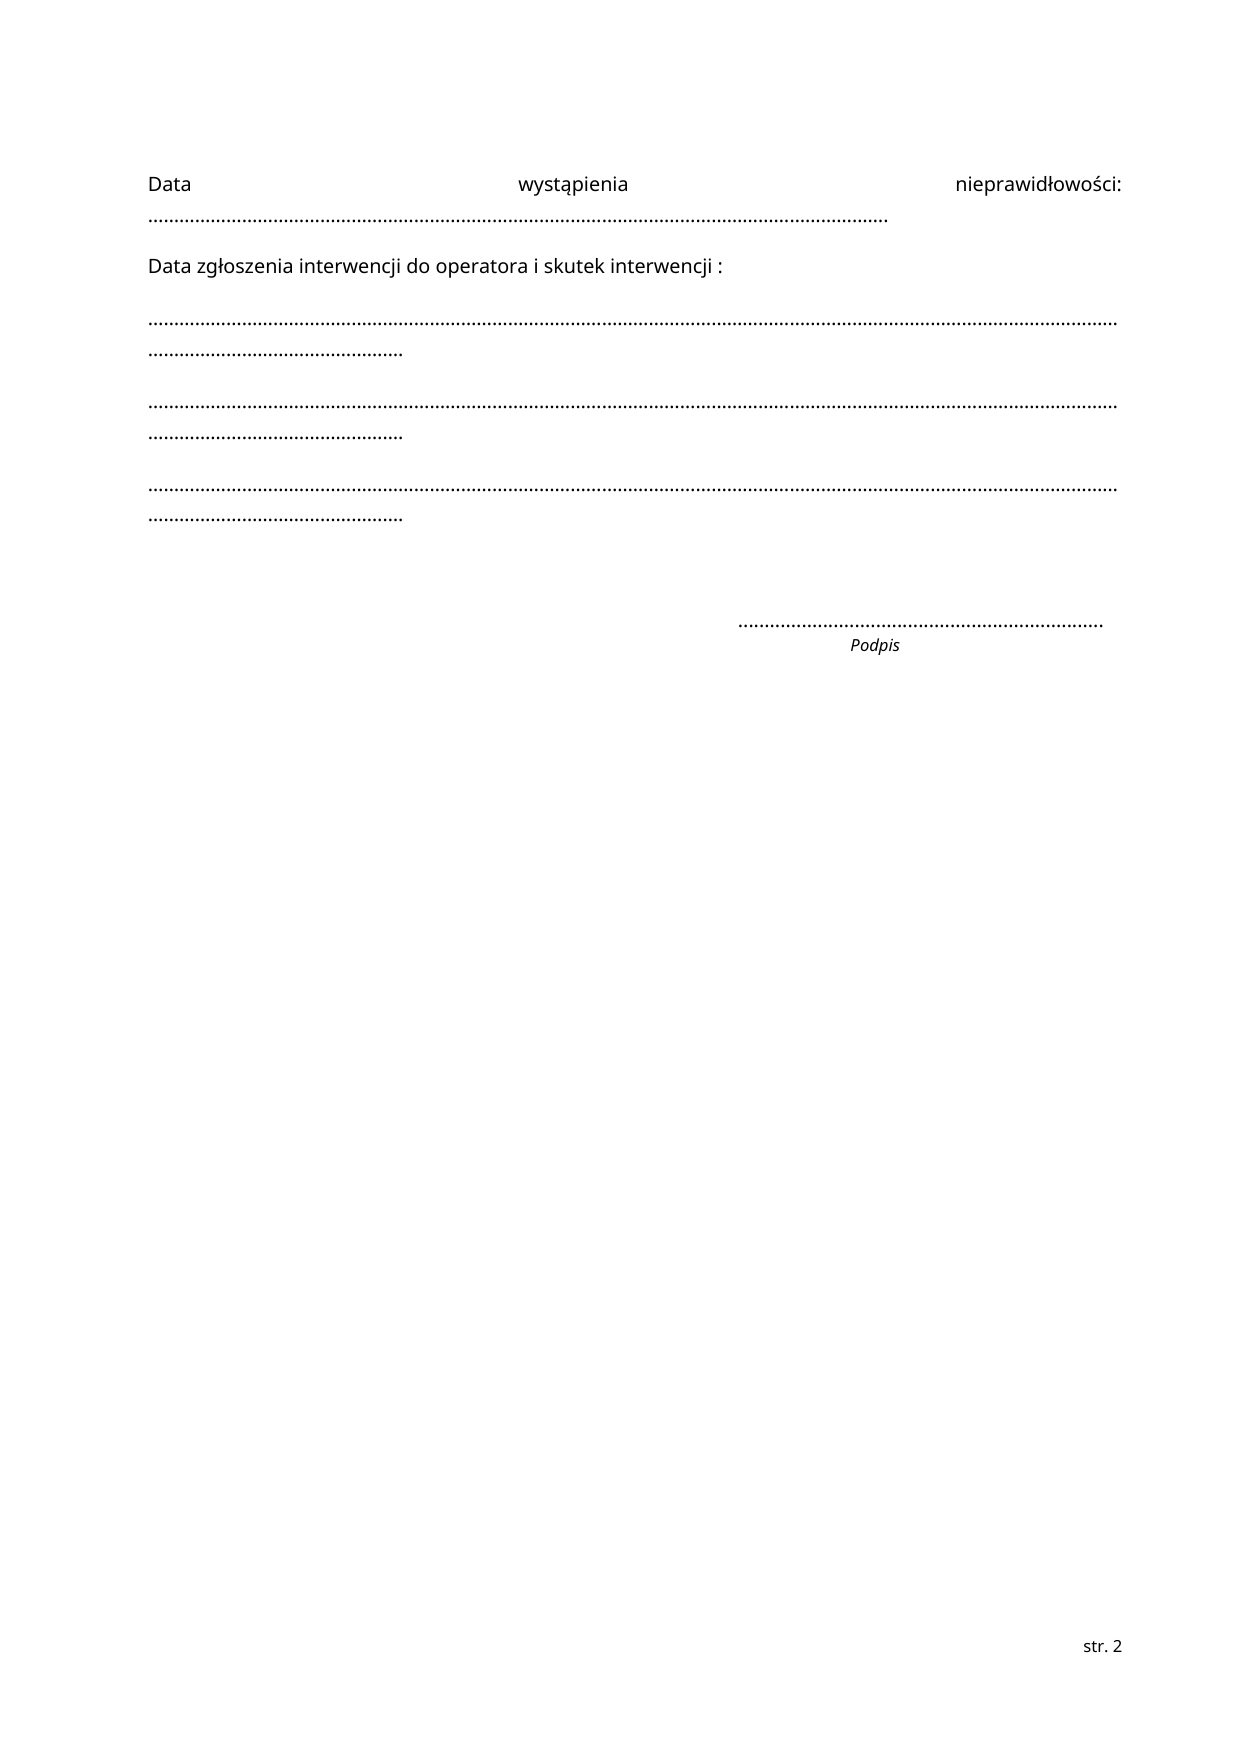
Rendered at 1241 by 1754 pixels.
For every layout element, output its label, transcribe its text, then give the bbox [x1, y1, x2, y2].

text ..................................................................... [664, 606, 1122, 633]
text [148, 304, 1122, 362]
text Podpis [738, 633, 1122, 656]
text ………………………………………………………………………………………………………………………………………………………………………………………………………………. [148, 470, 1122, 528]
text Data zgłoszenia interwencji do operatora i skutek interwencji : [148, 253, 1122, 279]
text ………………………………………………………………………………………………………………………………………………………………………………………………………………. [148, 387, 1122, 445]
text Data wystąpienia nieprawidłowości: ……………………………………………………………………………………………………………………………. [148, 170, 1122, 228]
